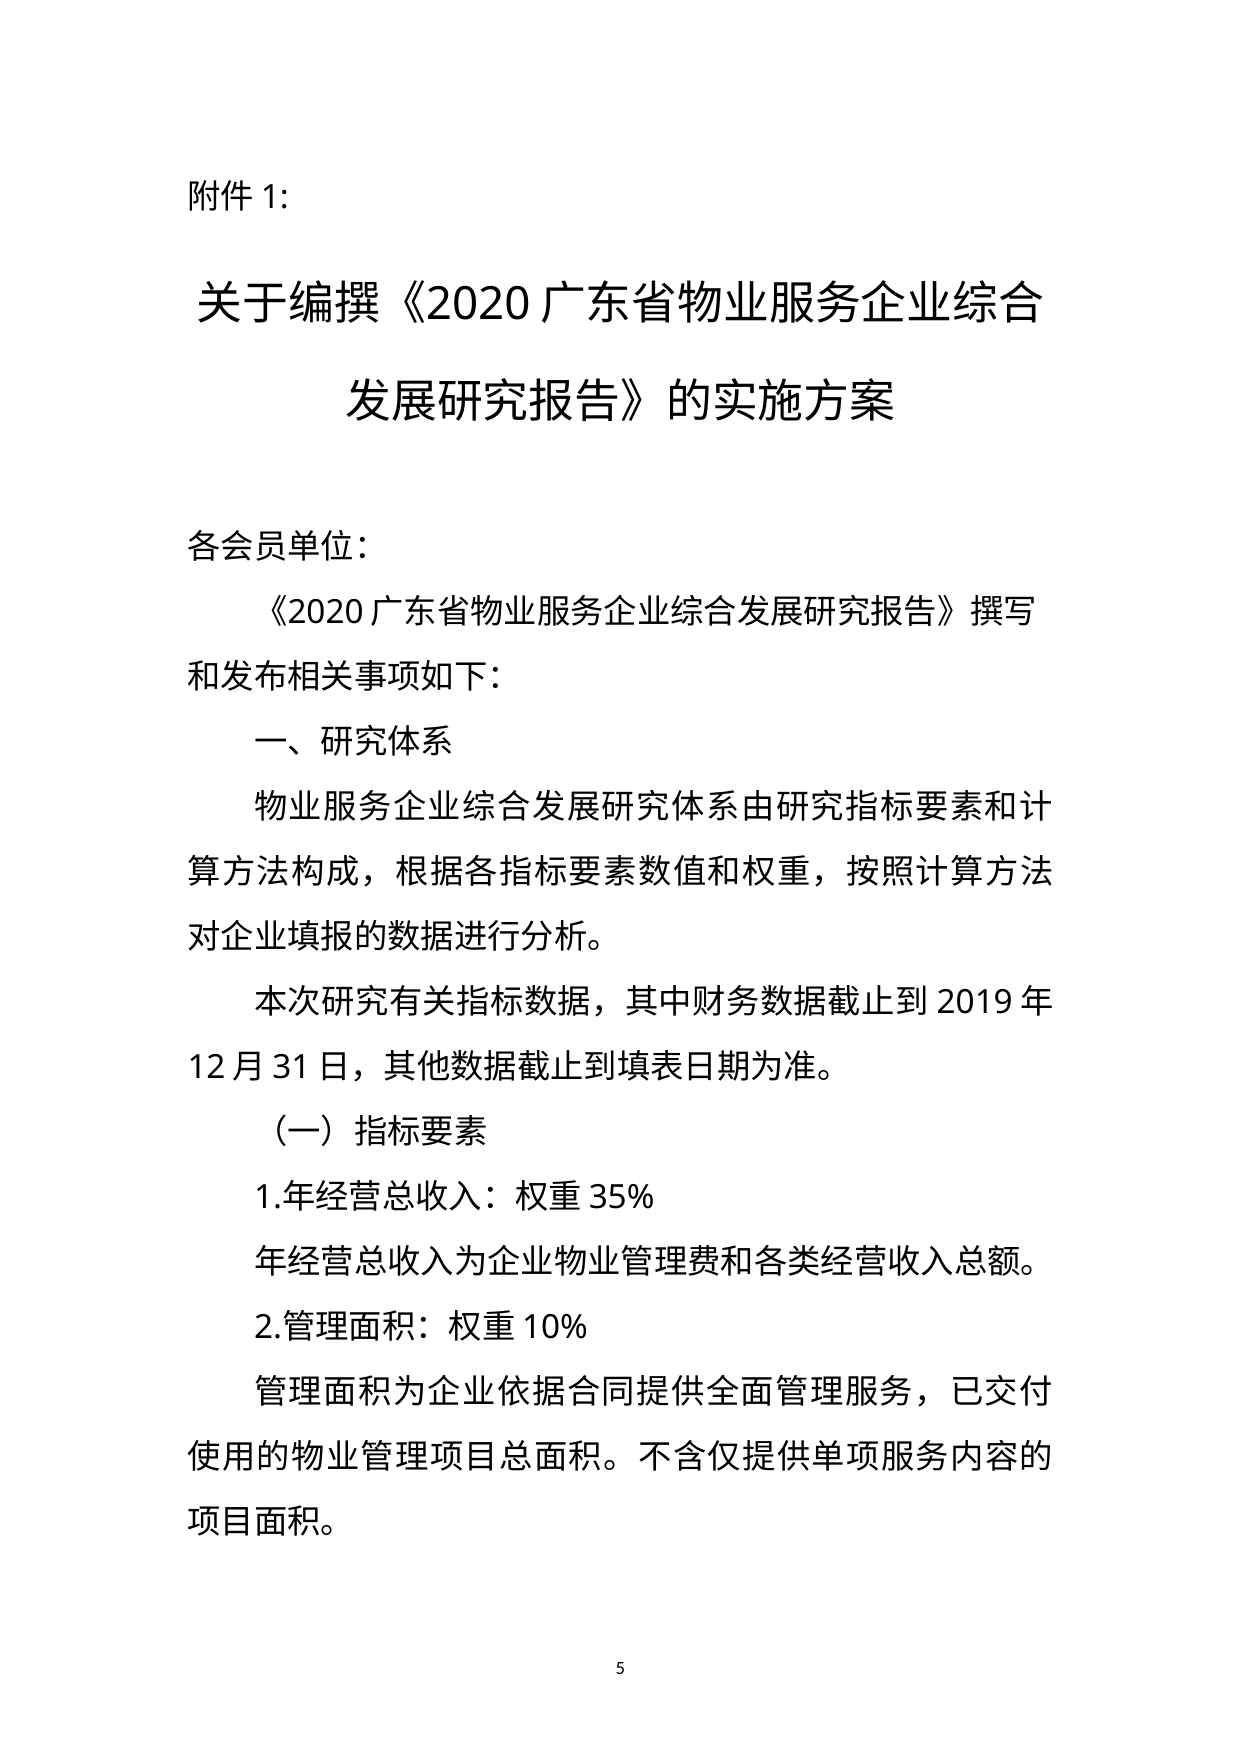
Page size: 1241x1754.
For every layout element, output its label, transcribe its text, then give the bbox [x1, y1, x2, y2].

text 1.年经营总收入：权重35% [187, 1161, 1053, 1226]
text 本次研究有关指标数据，其中财务数据截止到2019年12月31日，其他数据截止到填表日期为准。 [187, 966, 1053, 1096]
text 《2020广东省物业服务企业综合发展研究报告》撰写和发布相关事项如下： [187, 576, 1053, 706]
text 年经营总收入为企业物业管理费和各类经营收入总额。 [187, 1226, 1053, 1291]
text 2.管理面积：权重10% [187, 1291, 1053, 1356]
text 物业服务企业综合发展研究体系由研究指标要素和计算方法构成，根据各指标要素数值和权重，按照计算方法对企业填报的数据进行分析。 [187, 771, 1053, 966]
text 管理面积为企业依据合同提供全面管理服务，已交付使用的物业管理项目总面积。不含仅提供单项服务内容的项目面积。 [187, 1356, 1053, 1551]
text 一、研究体系 [187, 706, 1053, 771]
text （一）指标要素 [187, 1096, 1053, 1161]
text 附件1: [187, 162, 1053, 227]
text 各会员单位： [187, 511, 1053, 576]
text 关于编撰《2020广东省物业服务企业综合发展研究报告》的实施方案 [187, 251, 1053, 446]
